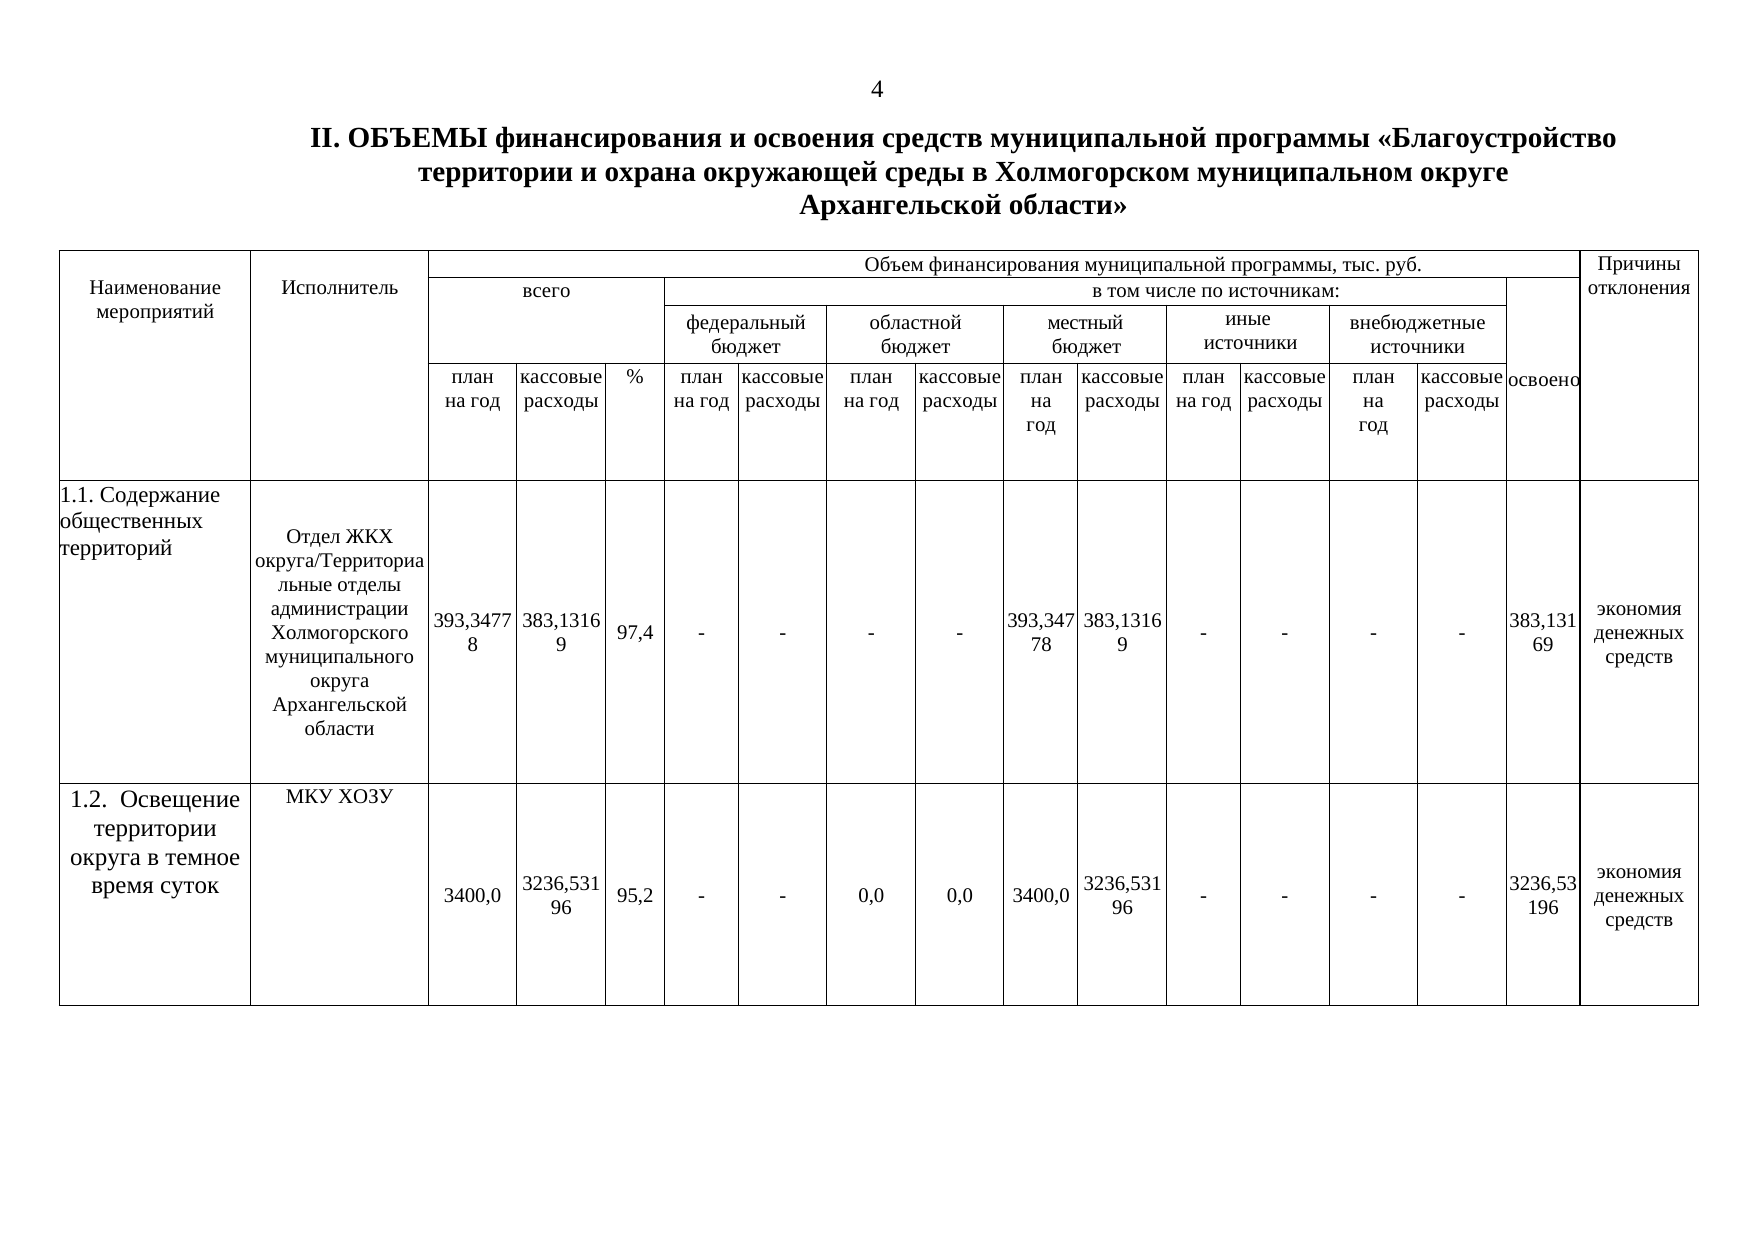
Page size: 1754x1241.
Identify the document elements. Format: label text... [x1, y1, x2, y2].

table_cell 95,2 [606, 784, 664, 1005]
table_cell план на год [827, 364, 915, 480]
table_cell % [606, 364, 664, 480]
table_cell 3400,0 [429, 784, 516, 1005]
table_cell - [916, 481, 1003, 783]
table_cell - [1330, 481, 1417, 783]
table_cell внебюджетные источники [1330, 306, 1506, 362]
table_cell план на год [1330, 364, 1417, 480]
table_header Наименование мероприятий [60, 251, 250, 480]
table_cell - [1167, 784, 1240, 1005]
table_cell Отдел ЖКХ округа/Территориальные отделы администрации Холмогорского муниципального округа Архангельской области [251, 481, 428, 783]
table_cell кассовые расходы [916, 364, 1003, 480]
table_cell 393,34778 [429, 481, 516, 783]
text II. ОБЪЕМЫ финансирования и освоения средств муниципальной программы «Благоустройство территории и охрана окружающей среды в Холмогорском муниципальном округе Архангельской области» [288, 120, 1638, 221]
table_cell в том числе по источникам: [665, 278, 1506, 304]
table_cell план на год [1167, 364, 1240, 480]
table_cell - [1330, 784, 1417, 1005]
table_cell - [1418, 784, 1506, 1005]
table_cell - [1418, 481, 1506, 783]
table_cell - [739, 784, 826, 1005]
table_cell 0,0 [827, 784, 915, 1005]
table_cell кассовые расходы [517, 364, 605, 480]
table_cell план на год [1004, 364, 1077, 480]
table_cell 97,4 [606, 481, 664, 783]
table_cell 3236,53196 [1078, 784, 1166, 1005]
table_cell 383,13169 [1078, 481, 1166, 783]
table_cell 3236,53196 [517, 784, 605, 1005]
table_cell - [827, 481, 915, 783]
table_cell областной бюджет [827, 306, 1003, 362]
table_cell 0,0 [916, 784, 1003, 1005]
table_cell федеральный бюджет [665, 306, 826, 362]
table_cell - [1241, 784, 1329, 1005]
table_header Объем финансирования муниципальной программы, тыс. руб. [429, 251, 1579, 277]
table_cell - [739, 481, 826, 783]
table_cell кассовые расходы [739, 364, 826, 480]
table_cell иные источники [1167, 306, 1329, 362]
table_cell - [1167, 481, 1240, 783]
table_cell кассовые расходы [1078, 364, 1166, 480]
table_cell кассовые расходы [1418, 364, 1506, 480]
table_header Причины отклонения [1581, 251, 1698, 480]
table_cell МКУ ХОЗУ [251, 784, 428, 1005]
table_cell - [665, 481, 738, 783]
table_header Исполнитель [251, 251, 428, 480]
table_cell - [1241, 481, 1329, 783]
table_cell план на год [429, 364, 516, 480]
table_cell экономия денежных средств [1581, 481, 1698, 783]
table_cell кассовые расходы [1241, 364, 1329, 480]
table_cell 3236,53196 [1507, 784, 1579, 1005]
table_cell экономия денежных средств [1581, 784, 1698, 1005]
table_cell 1.2. Освещение территории округа в темное время суток [60, 784, 250, 1005]
table_cell 3400,0 [1004, 784, 1077, 1005]
table_cell 383,13169 [517, 481, 605, 783]
table_cell 393,34778 [1004, 481, 1077, 783]
table_cell всего [429, 278, 664, 362]
table_cell 383,13169 [1507, 481, 1579, 783]
table_cell план на год [665, 364, 738, 480]
table_cell освоено [1507, 278, 1579, 480]
table_cell 1.1. Содержание общественных территорий [60, 481, 250, 783]
table_cell местный бюджет [1004, 306, 1166, 362]
table_cell - [665, 784, 738, 1005]
